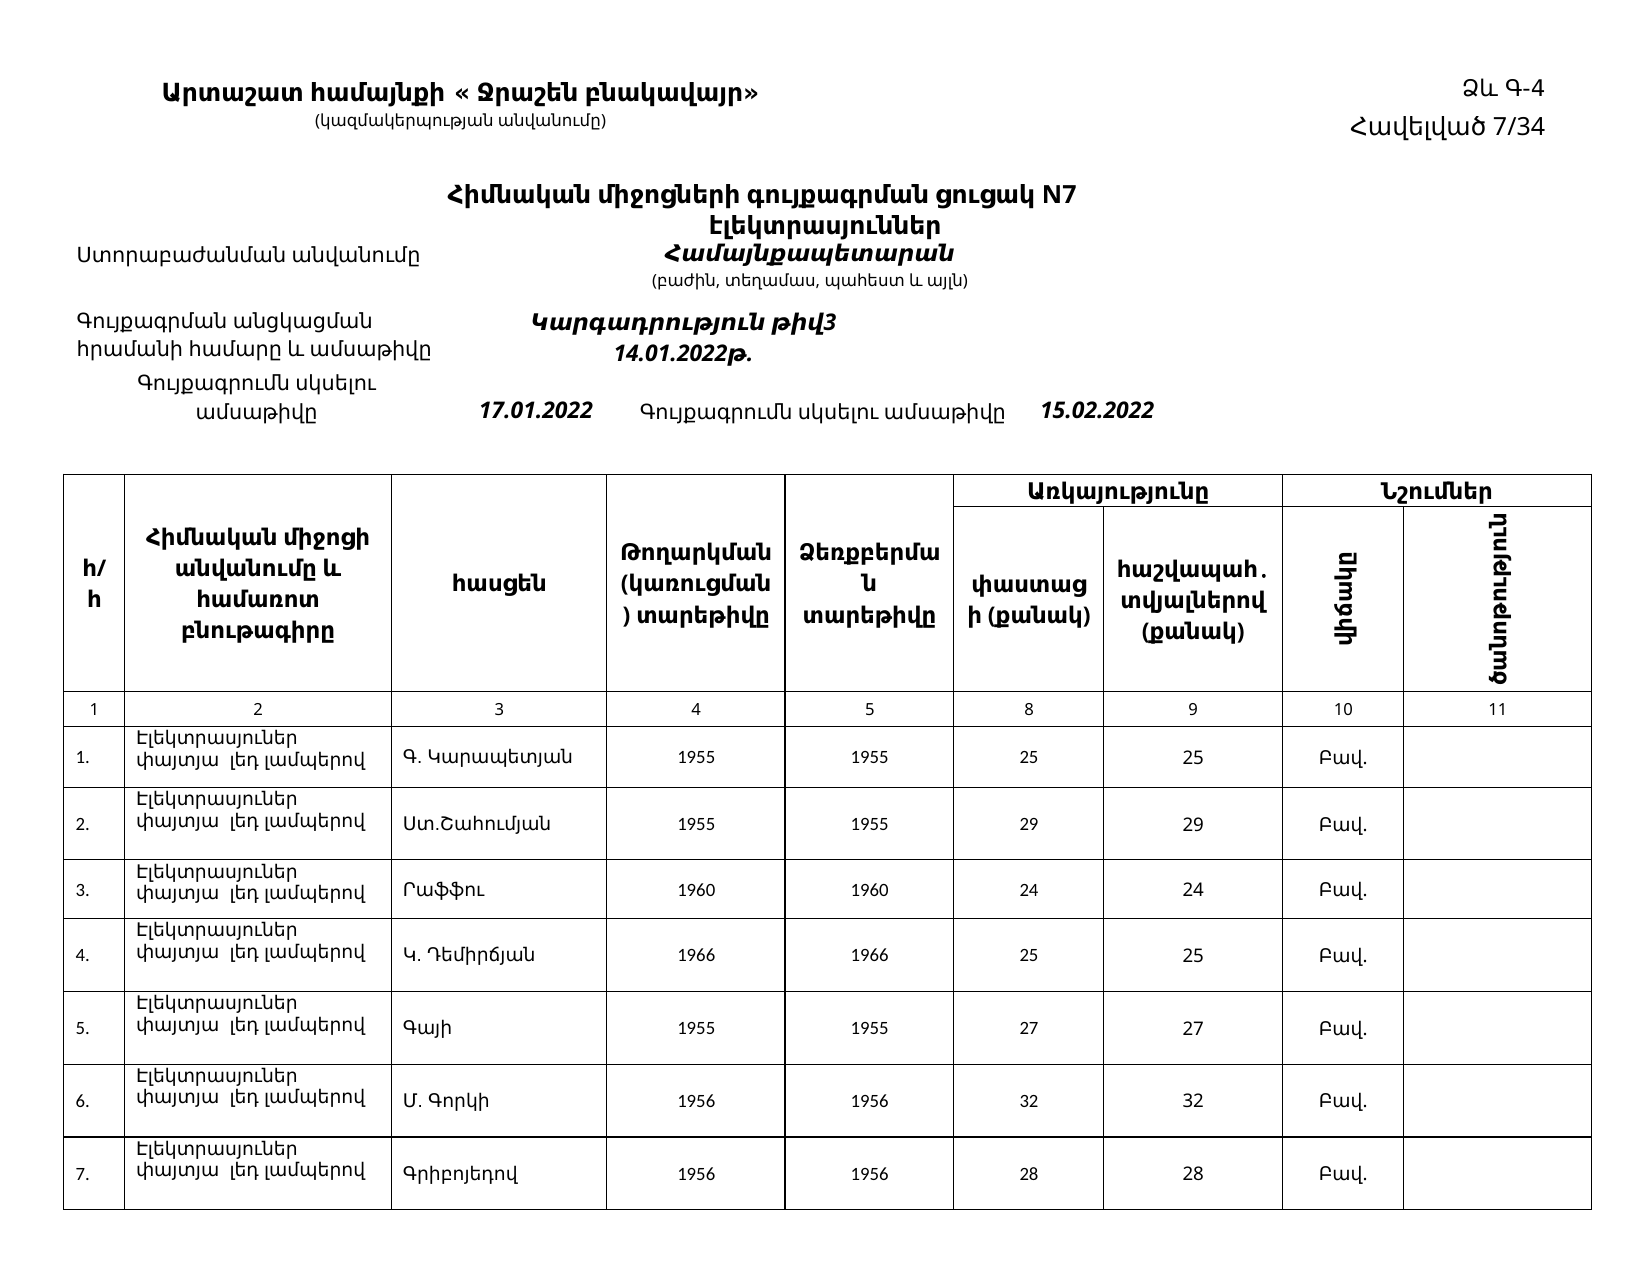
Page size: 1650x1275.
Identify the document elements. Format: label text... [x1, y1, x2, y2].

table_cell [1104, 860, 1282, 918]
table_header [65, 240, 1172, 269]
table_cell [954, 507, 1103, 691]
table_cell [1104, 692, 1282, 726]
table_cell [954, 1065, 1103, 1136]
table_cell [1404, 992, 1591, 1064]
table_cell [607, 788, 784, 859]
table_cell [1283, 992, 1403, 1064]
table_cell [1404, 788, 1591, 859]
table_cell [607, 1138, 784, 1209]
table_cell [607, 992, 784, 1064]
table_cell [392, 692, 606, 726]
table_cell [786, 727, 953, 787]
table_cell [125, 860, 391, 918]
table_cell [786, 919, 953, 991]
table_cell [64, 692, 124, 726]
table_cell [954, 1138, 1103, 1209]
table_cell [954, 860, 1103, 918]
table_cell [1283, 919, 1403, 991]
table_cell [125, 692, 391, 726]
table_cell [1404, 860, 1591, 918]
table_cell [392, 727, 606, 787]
subtitle էլեկտրասյուններ [75, 211, 1575, 240]
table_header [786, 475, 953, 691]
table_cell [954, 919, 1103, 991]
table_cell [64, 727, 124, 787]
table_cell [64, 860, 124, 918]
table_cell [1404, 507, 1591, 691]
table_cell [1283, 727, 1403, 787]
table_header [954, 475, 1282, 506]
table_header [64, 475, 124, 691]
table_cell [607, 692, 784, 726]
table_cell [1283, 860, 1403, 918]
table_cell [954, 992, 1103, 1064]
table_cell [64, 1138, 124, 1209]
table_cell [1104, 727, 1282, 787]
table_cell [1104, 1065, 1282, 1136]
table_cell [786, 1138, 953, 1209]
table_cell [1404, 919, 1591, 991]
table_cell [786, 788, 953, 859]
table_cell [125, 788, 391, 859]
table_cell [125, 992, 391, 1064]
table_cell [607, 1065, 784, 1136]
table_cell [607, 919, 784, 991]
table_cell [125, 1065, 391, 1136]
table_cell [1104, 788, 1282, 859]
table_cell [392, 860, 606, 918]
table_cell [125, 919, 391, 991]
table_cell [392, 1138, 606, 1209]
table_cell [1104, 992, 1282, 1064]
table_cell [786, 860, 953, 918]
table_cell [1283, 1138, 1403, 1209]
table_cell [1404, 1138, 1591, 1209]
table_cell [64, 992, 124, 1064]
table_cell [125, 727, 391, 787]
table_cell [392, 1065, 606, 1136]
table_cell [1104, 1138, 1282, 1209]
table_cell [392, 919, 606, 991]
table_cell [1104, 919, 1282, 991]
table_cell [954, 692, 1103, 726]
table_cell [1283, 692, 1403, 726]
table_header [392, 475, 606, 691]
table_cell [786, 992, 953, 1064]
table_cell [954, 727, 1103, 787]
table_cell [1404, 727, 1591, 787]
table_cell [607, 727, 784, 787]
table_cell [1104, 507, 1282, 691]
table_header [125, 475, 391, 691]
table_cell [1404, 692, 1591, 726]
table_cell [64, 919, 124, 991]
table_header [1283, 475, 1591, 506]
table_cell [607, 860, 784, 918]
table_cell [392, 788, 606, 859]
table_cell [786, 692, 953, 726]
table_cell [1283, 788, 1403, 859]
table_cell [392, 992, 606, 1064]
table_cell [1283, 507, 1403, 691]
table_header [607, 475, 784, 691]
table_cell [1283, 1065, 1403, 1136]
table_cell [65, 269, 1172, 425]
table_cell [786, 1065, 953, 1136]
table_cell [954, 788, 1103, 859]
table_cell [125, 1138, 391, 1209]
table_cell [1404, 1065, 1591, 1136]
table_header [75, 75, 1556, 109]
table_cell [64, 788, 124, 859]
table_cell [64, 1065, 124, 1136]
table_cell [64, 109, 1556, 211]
